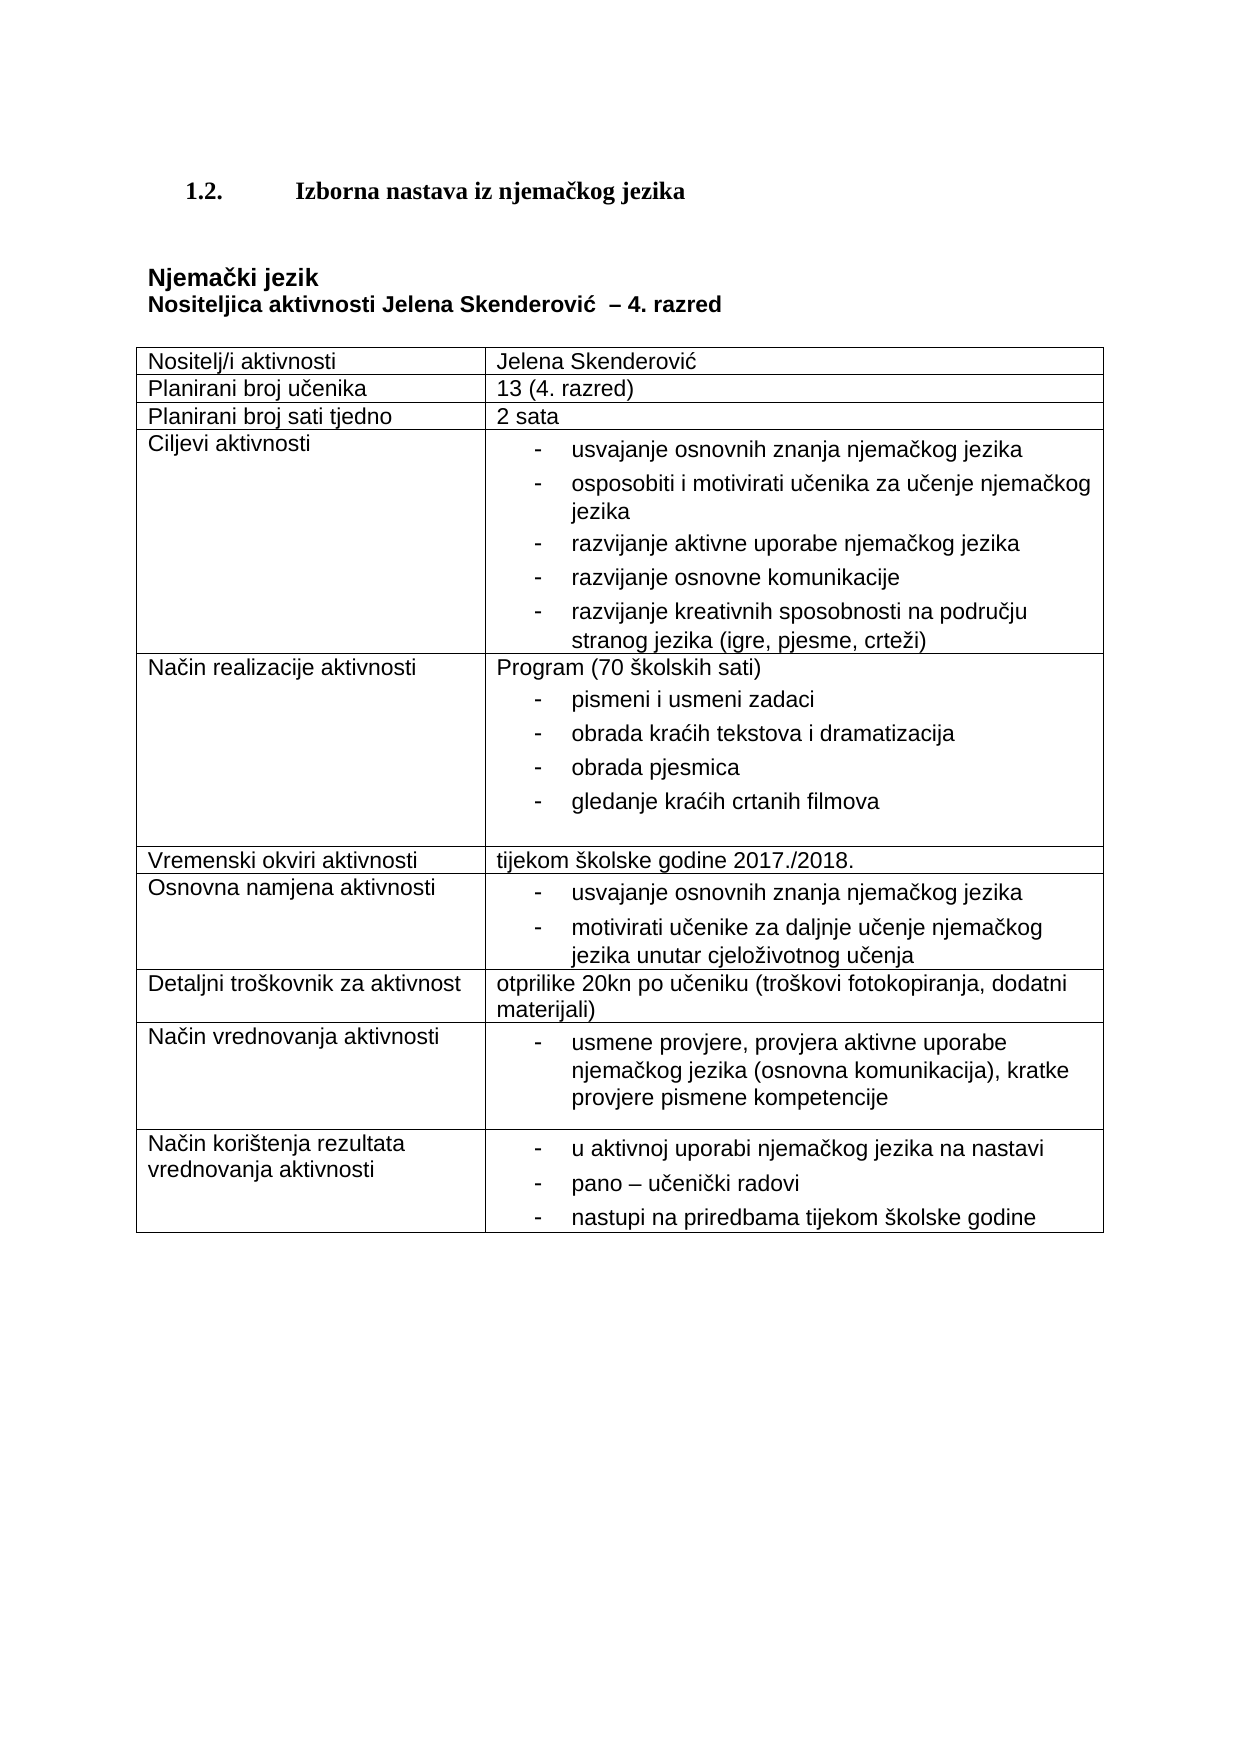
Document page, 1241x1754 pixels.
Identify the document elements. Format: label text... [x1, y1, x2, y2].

table_cell tijekom školske godine 2017./2018. [486, 847, 1103, 873]
table_cell 2 sata [486, 403, 1103, 429]
list Izborna nastava iz njemačkog jezika [185, 176, 1093, 205]
table_cell Planirani broj učenika [137, 375, 485, 402]
table_cell usmene provjere, provjera aktivne uporabe njemačkog jezika (osnovna komunikacija), kratke provjere pismene kompetencije [486, 1023, 1103, 1129]
table_cell usvajanje osnovnih znanja njemačkog jezika motivirati učenike za daljnje učenje njemačkog jezika unutar cjeloživotnog učenja [486, 874, 1103, 968]
table_cell Ciljevi aktivnosti [137, 430, 485, 653]
table_cell Program (70 školskih sati) pismeni i usmeni zadaci obrada kraćih tekstova i dramatizacija obrada pjesmica gledanje kraćih crtanih filmova [486, 654, 1103, 846]
table_cell Planirani broj sati tjedno [137, 403, 485, 429]
table_cell Vremenski okviri aktivnosti [137, 847, 485, 873]
table_cell Jelena Skenderović [486, 348, 1103, 374]
table_cell Detaljni troškovnik za aktivnost [137, 970, 485, 1022]
table_cell Način korištenja rezultata vrednovanja aktivnosti [137, 1130, 485, 1232]
table_cell Nositelj/i aktivnosti [137, 348, 485, 374]
table_header Njemački jezik Nositeljica aktivnosti Jelena Skenderović – 4. razred [136, 263, 1104, 347]
table_cell usvajanje osnovnih znanja njemačkog jezika osposobiti i motivirati učenika za učenje njemačkog jezika razvijanje aktivne uporabe njemačkog jezika razvijanje osnovne komunikacije razvijanje kreativnih sposobnosti na području stranog jezika (igre, pjesme, crteži) [486, 430, 1103, 653]
table_cell 13 (4. razred) [486, 375, 1103, 402]
table_cell Način vrednovanja aktivnosti [137, 1023, 485, 1129]
table_cell u aktivnoj uporabi njemačkog jezika na nastavi pano – učenički radovi nastupi na priredbama tijekom školske godine [486, 1130, 1103, 1232]
table_cell Osnovna namjena aktivnosti [137, 874, 485, 968]
table_cell Način realizacije aktivnosti [137, 654, 485, 846]
table_cell otprilike 20kn po učeniku (troškovi fotokopiranja, dodatni materijali) [486, 970, 1103, 1022]
